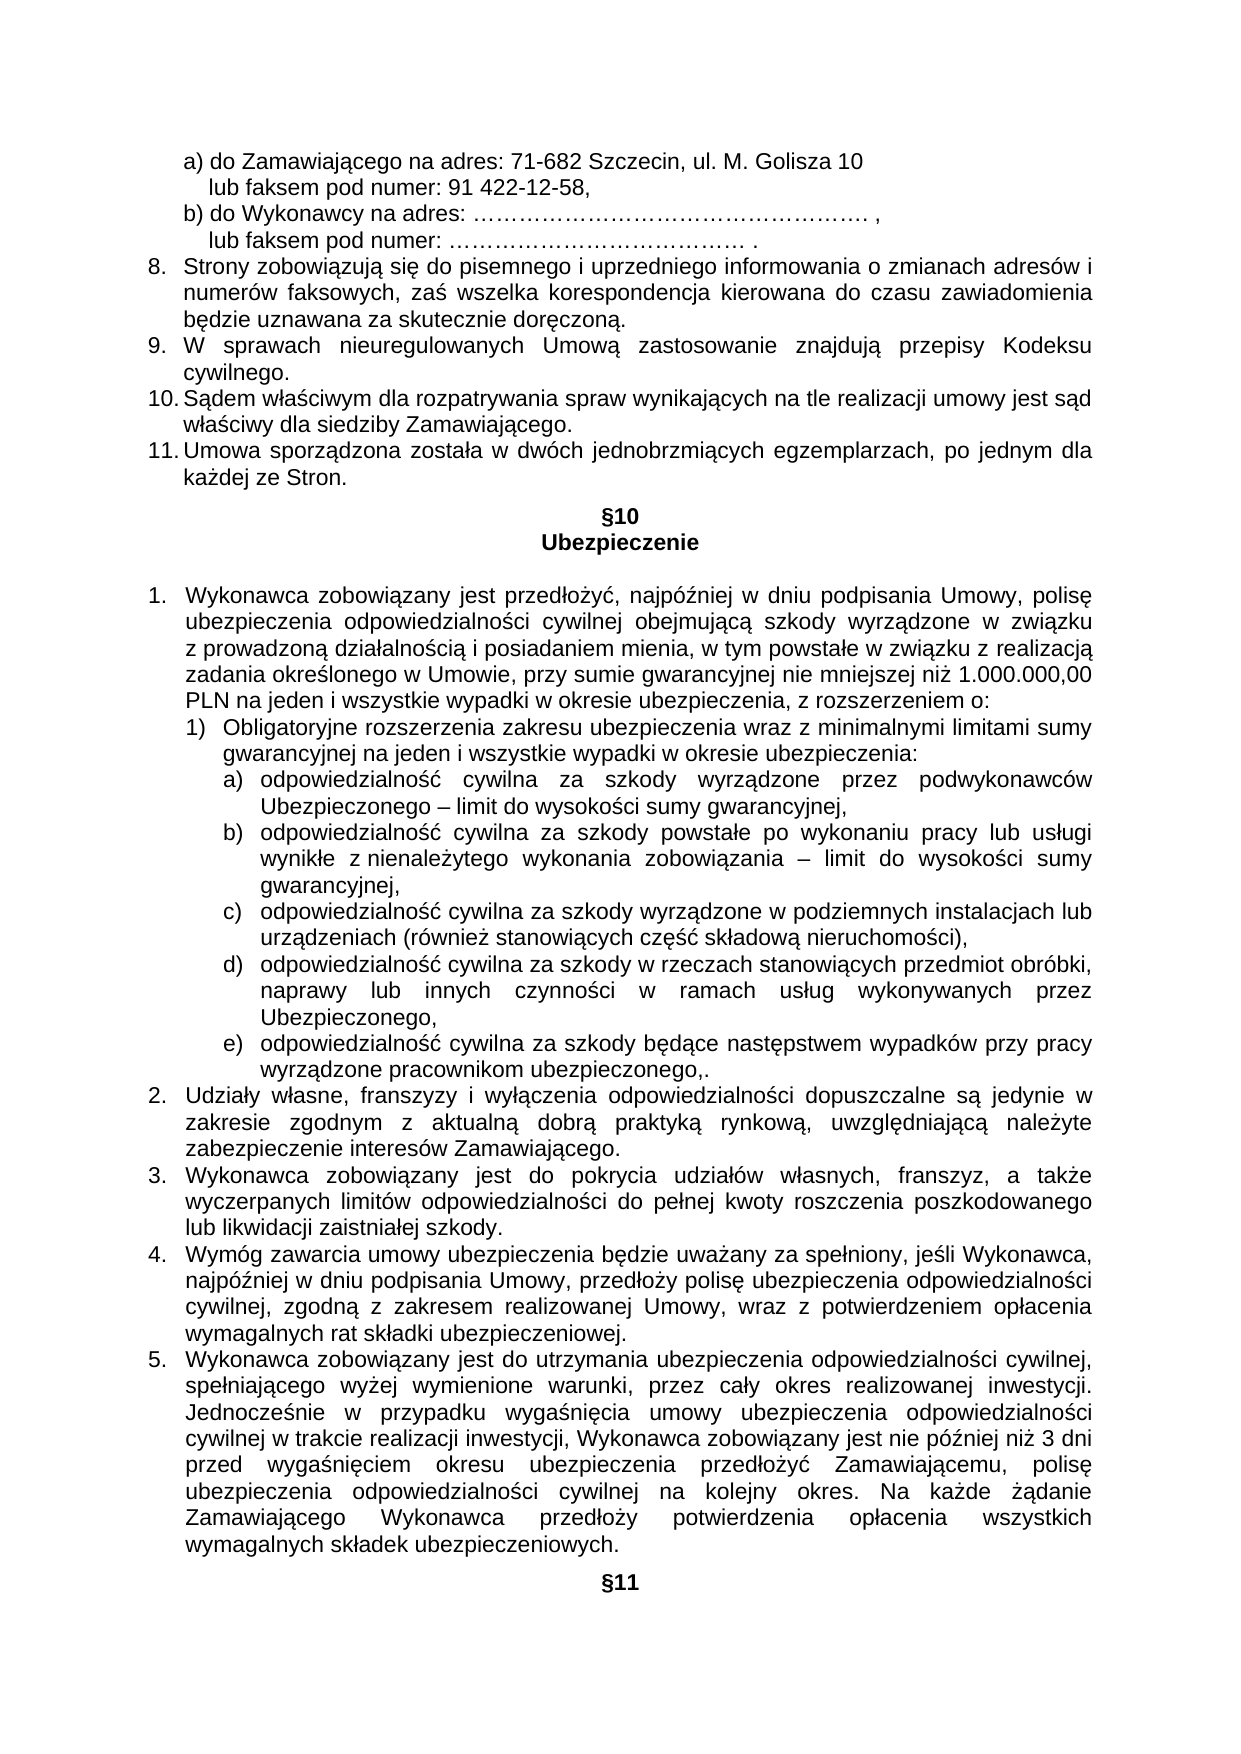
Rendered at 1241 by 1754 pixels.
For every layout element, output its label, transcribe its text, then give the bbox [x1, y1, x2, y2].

list Wykonawca zobowiązany jest przedłożyć, najpóźniej w dniu podpisania Umowy, polisę ubezpieczenia odpowiedzialności cywilnej obejmującą szkody wyrządzone w związku z prowadzoną działalnością i posiadaniem mienia, w tym powstałe w związku z realizacją zadania określonego w Umowie, przy sumie gwarancyjnej nie mniejszej niż 1.000.000,00 PLN na jeden i wszystkie wypadki w okresie ubezpieczenia, z rozszerzeniem o: [148, 582, 1093, 713]
text §11 [148, 1569, 1093, 1596]
text a) do Zamawiającego na adres: 71-682 Szczecin, ul. M. Golisza 10 lub faksem pod numer: 91 422-12-58, b) do Wykonawcy na adres: ……………………………………………. , [183, 148, 1093, 227]
list W sprawach nieuregulowanych Umową zastosowanie znajdują przepisy Kodeksu cywilnego. [148, 332, 1093, 385]
list Obligatoryjne rozszerzenia zakresu ubezpieczenia wraz z minimalnymi limitami sumy gwarancyjnej na jeden i wszystkie wypadki w okresie ubezpieczenia: [185, 713, 1093, 766]
list Udziały własne, franszyzy i wyłączenia odpowiedzialności dopuszczalne są jedynie w zakresie zgodnym z aktualną dobrą praktyką rynkową, uwzględniającą należyte zabezpieczenie interesów Zamawiającego. [148, 1082, 1093, 1162]
text §10 [148, 503, 1093, 529]
list Strony zobowiązują się do pisemnego i uprzedniego informowania o zmianach adresów i numerów faksowych, zaś wszelka korespondencja kierowana do czasu zawiadomienia będzie uznawana za skutecznie doręczoną. [148, 253, 1093, 332]
list odpowiedzialność cywilna za szkody będące następstwem wypadków przy pracy wyrządzone pracownikom ubezpieczonego,. [223, 1030, 1093, 1082]
text Ubezpieczenie [148, 529, 1093, 555]
list odpowiedzialność cywilna za szkody powstałe po wykonaniu pracy lub usługi wynikłe z nienależytego wykonania zobowiązania – limit do wysokości sumy gwarancyjnej, [223, 819, 1093, 898]
list odpowiedzialność cywilna za szkody wyrządzone przez podwykonawców Ubezpieczonego – limit do wysokości sumy gwarancyjnej, [223, 766, 1093, 819]
list Wymóg zawarcia umowy ubezpieczenia będzie uważany za spełniony, jeśli Wykonawca, najpóźniej w dniu podpisania Umowy, przedłoży polisę ubezpieczenia odpowiedzialności cywilnej, zgodną z zakresem realizowanej Umowy, wraz z potwierdzeniem opłacenia wymagalnych rat składki ubezpieczeniowej. [148, 1241, 1093, 1346]
text lub faksem pod numer: ………………………………… . [183, 227, 1093, 253]
list Umowa sporządzona została w dwóch jednobrzmiących egzemplarzach, po jednym dla każdej ze Stron. [148, 437, 1093, 490]
list odpowiedzialność cywilna za szkody w rzeczach stanowiących przedmiot obróbki, naprawy lub innych czynności w ramach usług wykonywanych przez Ubezpieczonego, [223, 951, 1093, 1030]
list odpowiedzialność cywilna za szkody wyrządzone w podziemnych instalacjach lub urządzeniach (również stanowiących część składową nieruchomości), [223, 898, 1093, 951]
list Wykonawca zobowiązany jest do utrzymania ubezpieczenia odpowiedzialności cywilnej, spełniającego wyżej wymienione warunki, przez cały okres realizowanej inwestycji. Jednocześnie w przypadku wygaśnięcia umowy ubezpieczenia odpowiedzialności cywilnej w trakcie realizacji inwestycji, Wykonawca zobowiązany jest nie później niż 3 dni przed wygaśnięciem okresu ubezpieczenia przedłożyć Zamawiającemu, polisę ubezpieczenia odpowiedzialności cywilnej na kolejny okres. Na każde żądanie Zamawiającego Wykonawca przedłoży potwierdzenia opłacenia wszystkich wymagalnych składek ubezpieczeniowych. [148, 1346, 1093, 1557]
list Wykonawca zobowiązany jest do pokrycia udziałów własnych, franszyz, a także wyczerpanych limitów odpowiedzialności do pełnej kwoty roszczenia poszkodowanego lub likwidacji zaistniałej szkody. [148, 1162, 1093, 1241]
list Sądem właściwym dla rozpatrywania spraw wynikających na tle realizacji umowy jest sąd właściwy dla siedziby Zamawiającego. [148, 385, 1093, 437]
